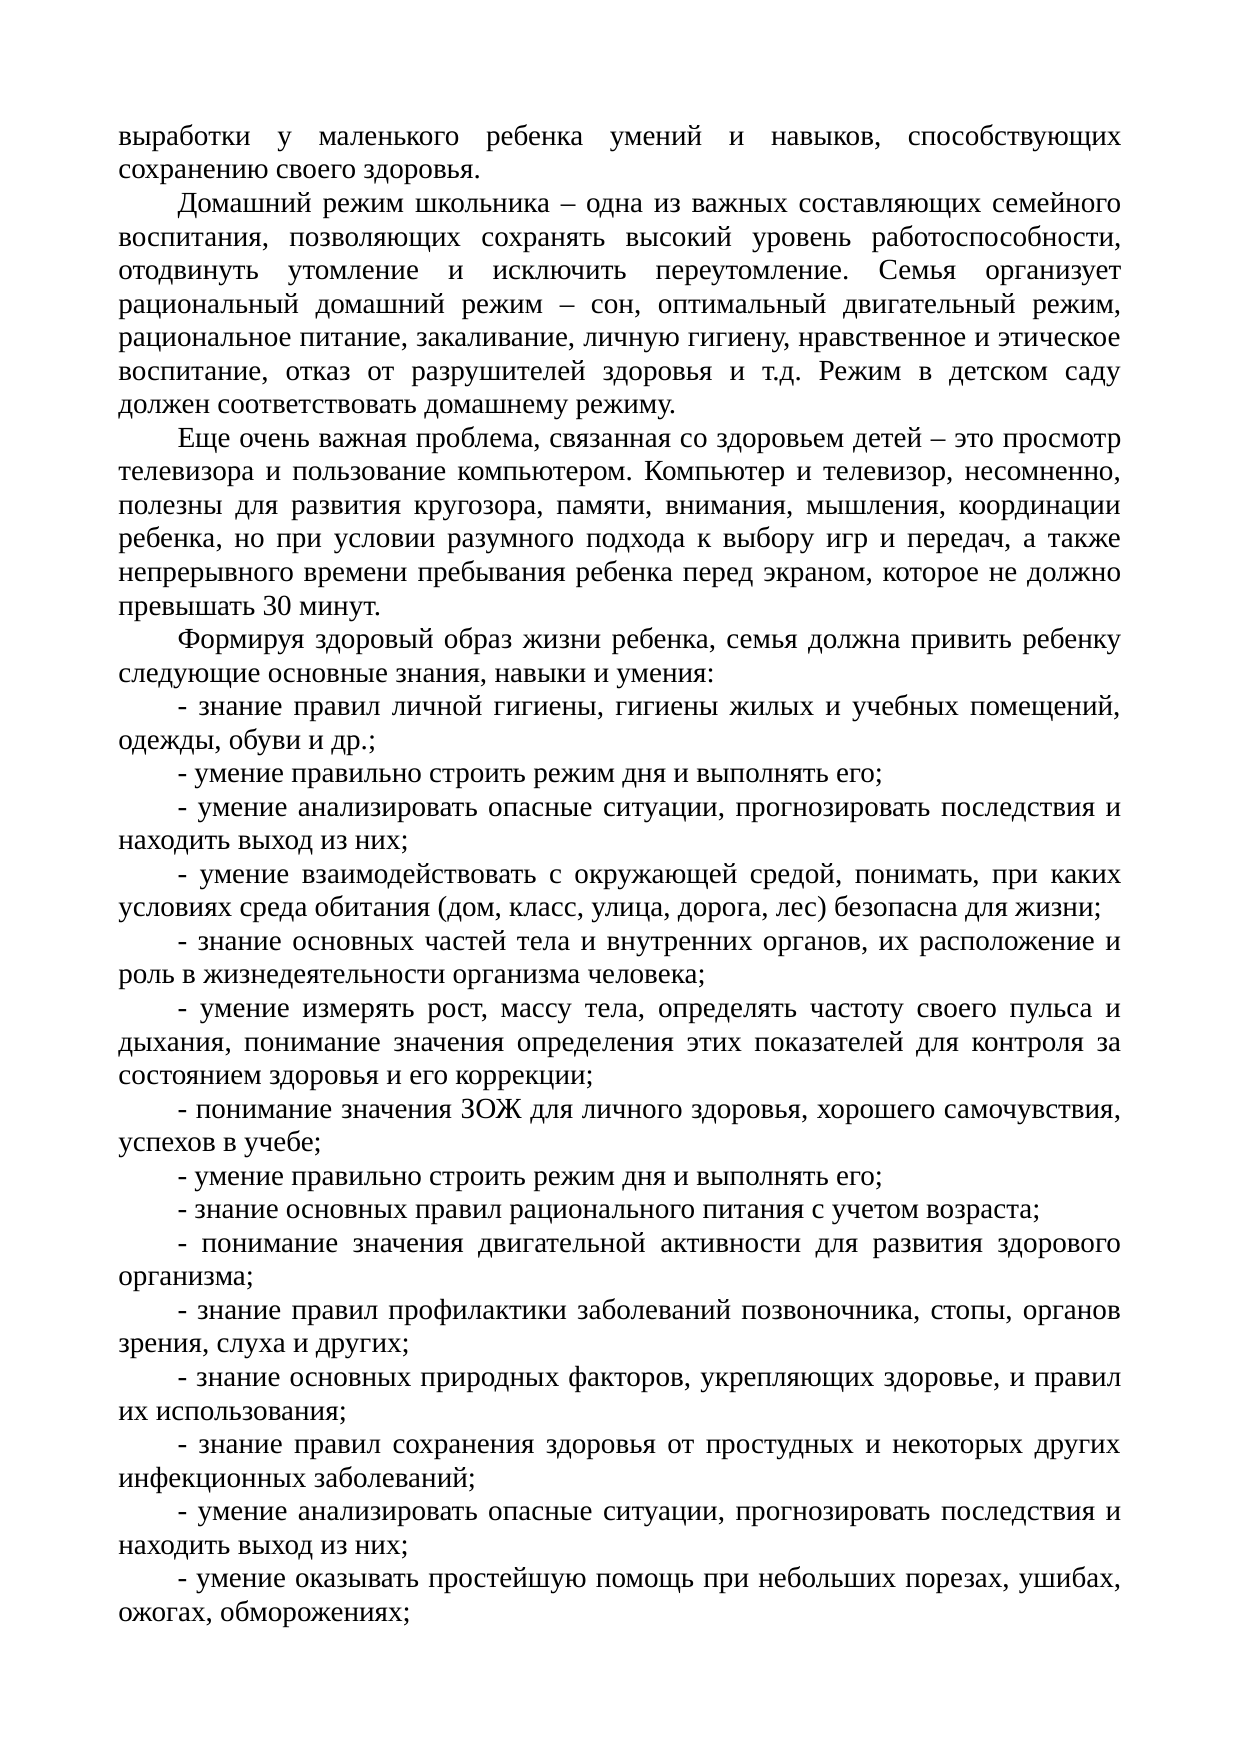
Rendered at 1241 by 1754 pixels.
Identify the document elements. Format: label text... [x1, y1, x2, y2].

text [118, 118, 1122, 185]
text - знание основных природных факторов, укрепляющих здоровье, и правил их использования; [118, 1359, 1122, 1426]
text - знание правил профилактики заболеваний позвоночника, стопы, органов зрения, слуха и других; [118, 1292, 1122, 1359]
text Еще очень важная проблема, связанная со здоровьем детей – это просмотр телевизора и пользование компьютером. Компьютер и телевизор, несомненно, полезны для развития кругозора, памяти, внимания, мышления, координации ребенка, но при условии разумного подхода к выбору игр и передач, а также непрерывного времени пребывания ребенка перед экраном, которое не должно превышать 30 минут. [118, 420, 1122, 621]
text - умение измерять рост, массу тела, определять частоту своего пульса и дыхания, понимание значения определения этих показателей для контроля за состоянием здоровья и его коррекции; [118, 990, 1122, 1091]
text - умение анализировать опасные ситуации, прогнозировать последствия и находить выход из них; [118, 1493, 1122, 1560]
text - знание основных правил рационального питания с учетом возраста; [118, 1191, 1122, 1225]
text - умение оказывать простейшую помощь при небольших порезах, ушибах, ожогах, обморожениях; [118, 1560, 1122, 1627]
text - умение правильно строить режим дня и выполнять его; [118, 755, 1122, 789]
text - знание основных частей тела и внутренних органов, их расположение и роль в жизнедеятельности организма человека; [118, 923, 1122, 990]
text - умение анализировать опасные ситуации, прогнозировать последствия и находить выход из них; [118, 789, 1122, 856]
text - понимание значения ЗОЖ для личного здоровья, хорошего самочувствия, успехов в учебе; [118, 1091, 1122, 1158]
text Формируя здоровый образ жизни ребенка, семья должна привить ребенку следующие основные знания, навыки и умения: [118, 621, 1122, 688]
text - знание правил сохранения здоровья от простудных и некоторых других инфекционных заболеваний; [118, 1426, 1122, 1493]
text - понимание значения двигательной активности для развития здорового организма; [118, 1225, 1122, 1292]
text - знание правил личной гигиены, гигиены жилых и учебных помещений, одежды, обуви и др.; [118, 688, 1122, 755]
text - умение правильно строить режим дня и выполнять его; [118, 1158, 1122, 1191]
text - умение взаимодействовать с окружающей средой, понимать, при каких условиях среда обитания (дом, класс, улица, дорога, лес) безопасна для жизни; [118, 856, 1122, 923]
text Домашний режим школьника – одна из важных составляющих семейного воспитания, позволяющих сохранять высокий уровень работоспособности, отодвинуть утомление и исключить переутомление. Семья организует рациональный домашний режим – сон, оптимальный двигательный режим, рациональное питание, закаливание, личную гигиену, нравственное и этическое воспитание, отказ от разрушителей здоровья и т.д. Режим в детском саду должен соответствовать домашнему режиму. [118, 185, 1122, 420]
